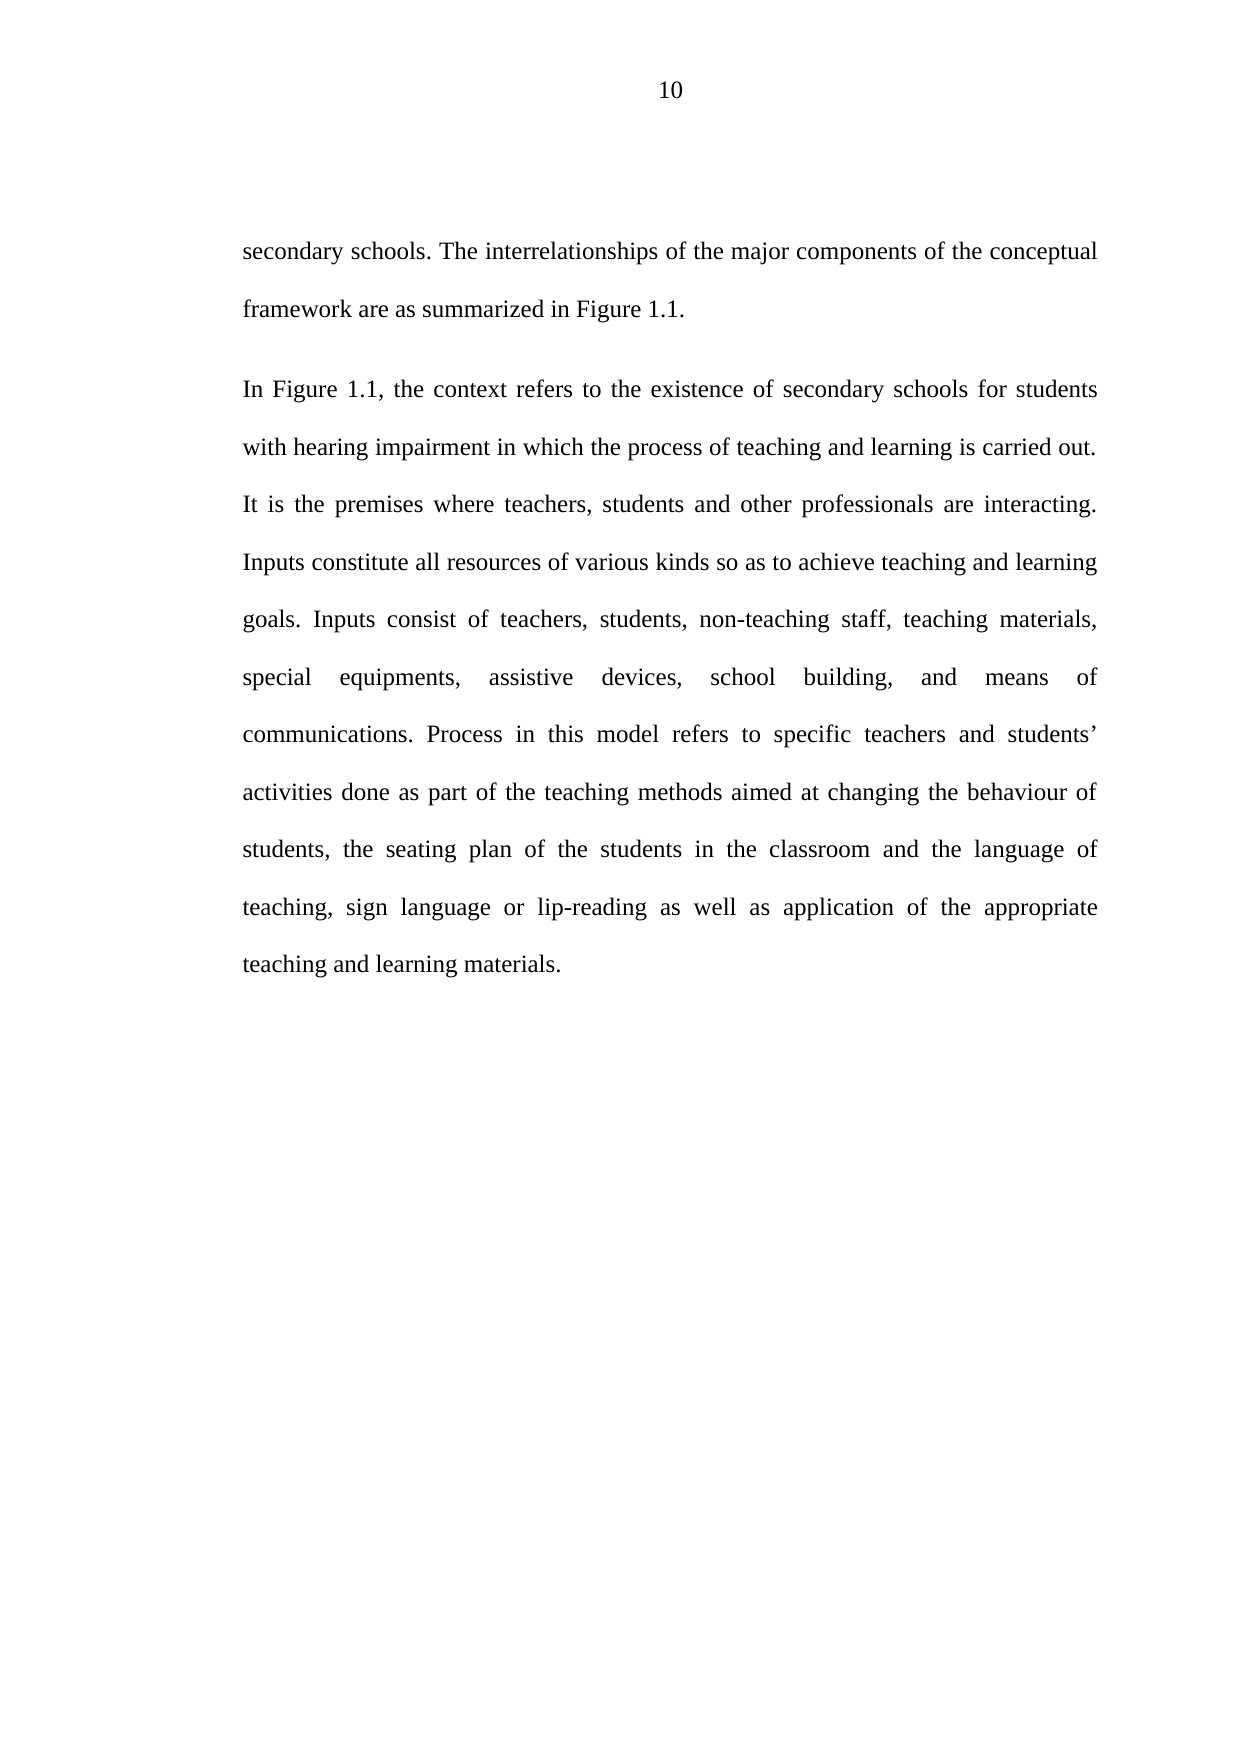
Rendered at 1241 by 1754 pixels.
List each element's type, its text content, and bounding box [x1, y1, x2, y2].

text In Figure 1.1, the context refers to the existence of secondary schools for students with hearing impairment in which the process of teaching and learning is carried out. It is the premises where teachers, students and other professionals are interacting. Inputs constitute all resources of various kinds so as to achieve teaching and learning goals. Inputs consist of teachers, students, non-teaching staff, teaching materials, special equipments, assistive devices, school building, and means of communications. Process in this model refers to specific teachers and students’ activities done as part of the teaching methods aimed at changing the behaviour of students, the seating plan of the students in the classroom and the language of teaching, sign language or lip-reading as well as application of the appropriate teaching and learning materials. [242, 374, 1098, 978]
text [242, 236, 1098, 322]
